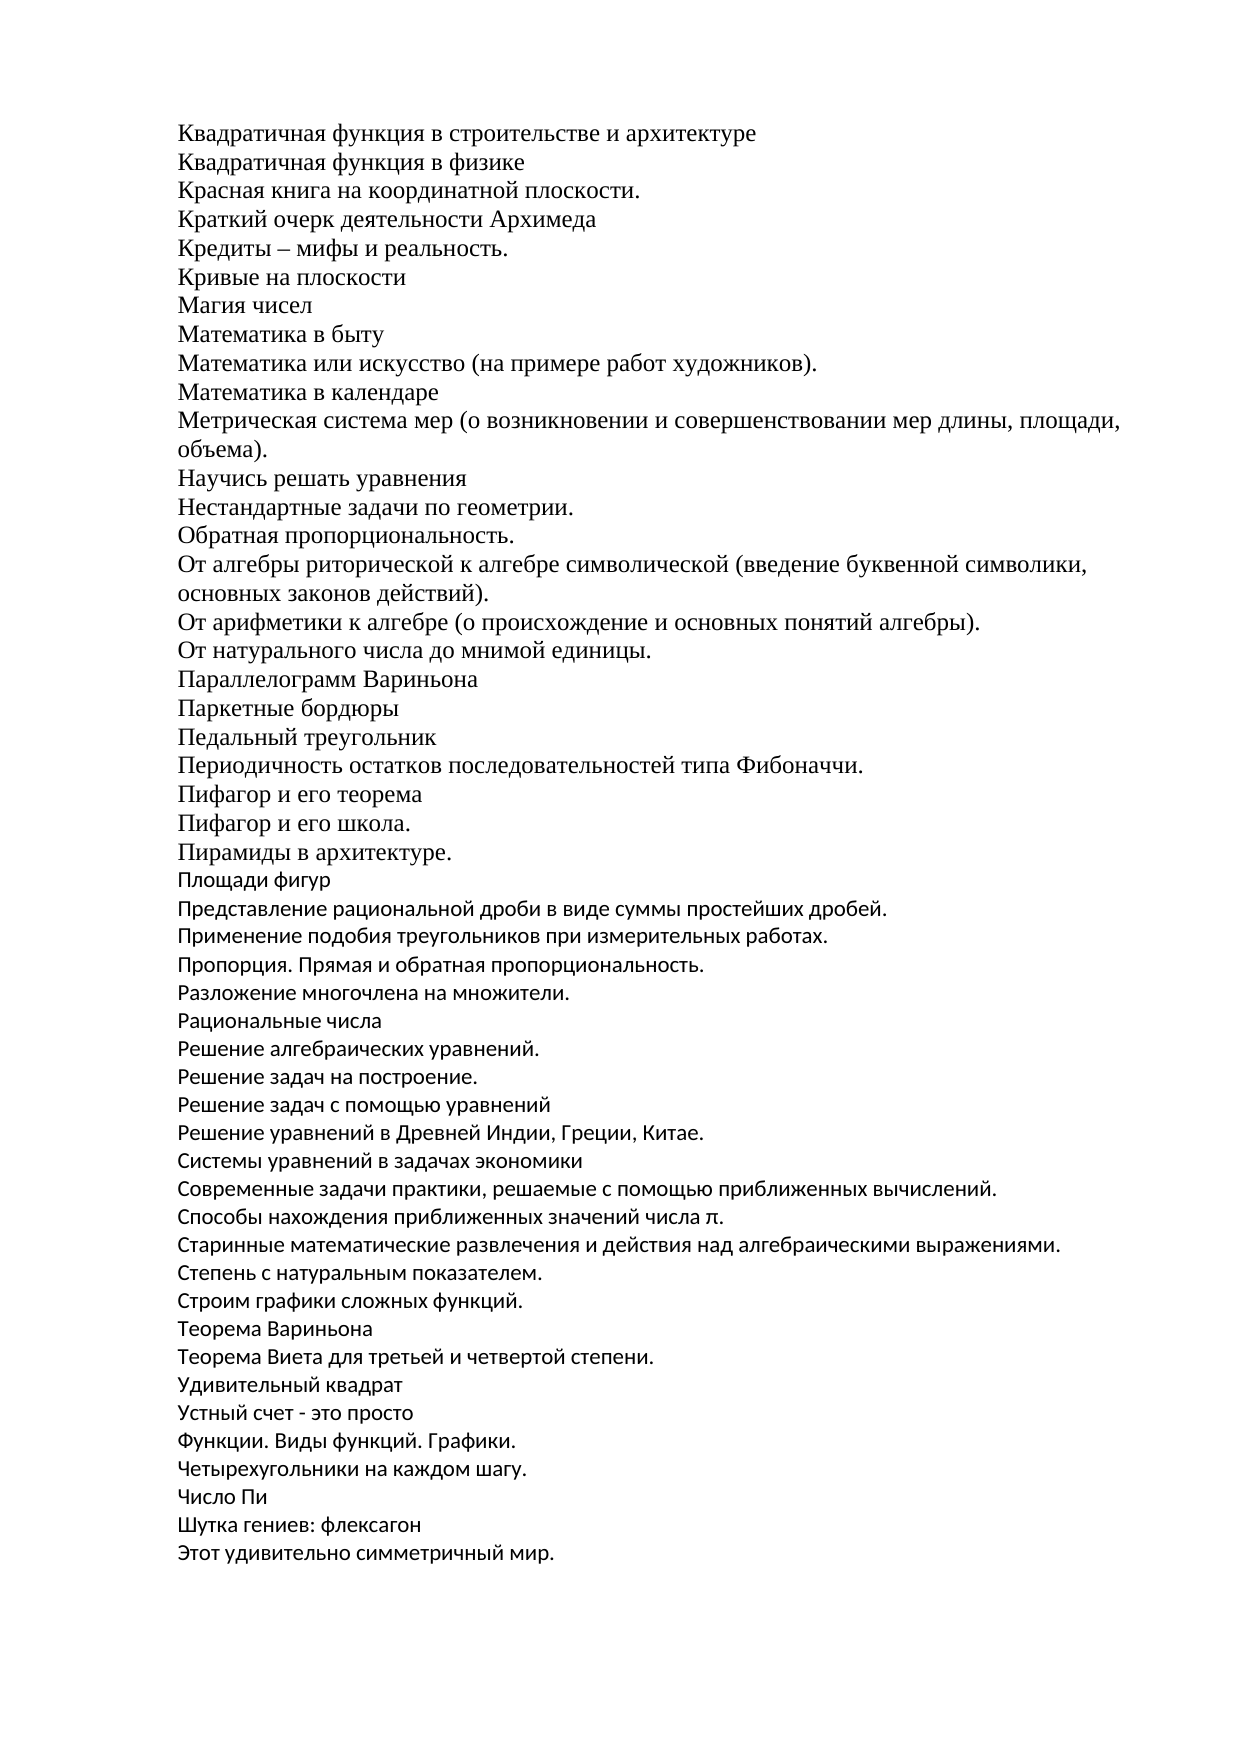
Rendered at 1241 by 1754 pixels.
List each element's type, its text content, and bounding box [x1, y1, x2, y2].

text Площади фигур Представление рациональной дроби в виде суммы простейших дробей. Применение подобия треугольников при измерительных работах. Пропорция. Прямая и обратная пропорциональность. Разложение многочлена на множители. Рациональные числа Решение алгебраических уравнений. Решение задач на построение. Решение задач с помощью уравнений Решение уравнений в Древней Индии, Греции, Китае. Системы уравнений в задачах экономики Современные задачи практики, решаемые с помощью приближенных вычислений. Способы нахождения приближенных значений числа π. Старинные математические развлечения и действия над алгебраическими выражениями. Степень с натуральным показателем. Строим графики сложных функций. Теорема Вариньона Теорема Виета для третьей и четвертой степени. Удивительный квадрат Устный счет - это просто Функции. Виды функций. Графики. Четырехугольники на каждом шагу. Число Пи Шутка гениев: флексагон Этот удивительно симметричный мир. [268, 866, 1152, 1566]
